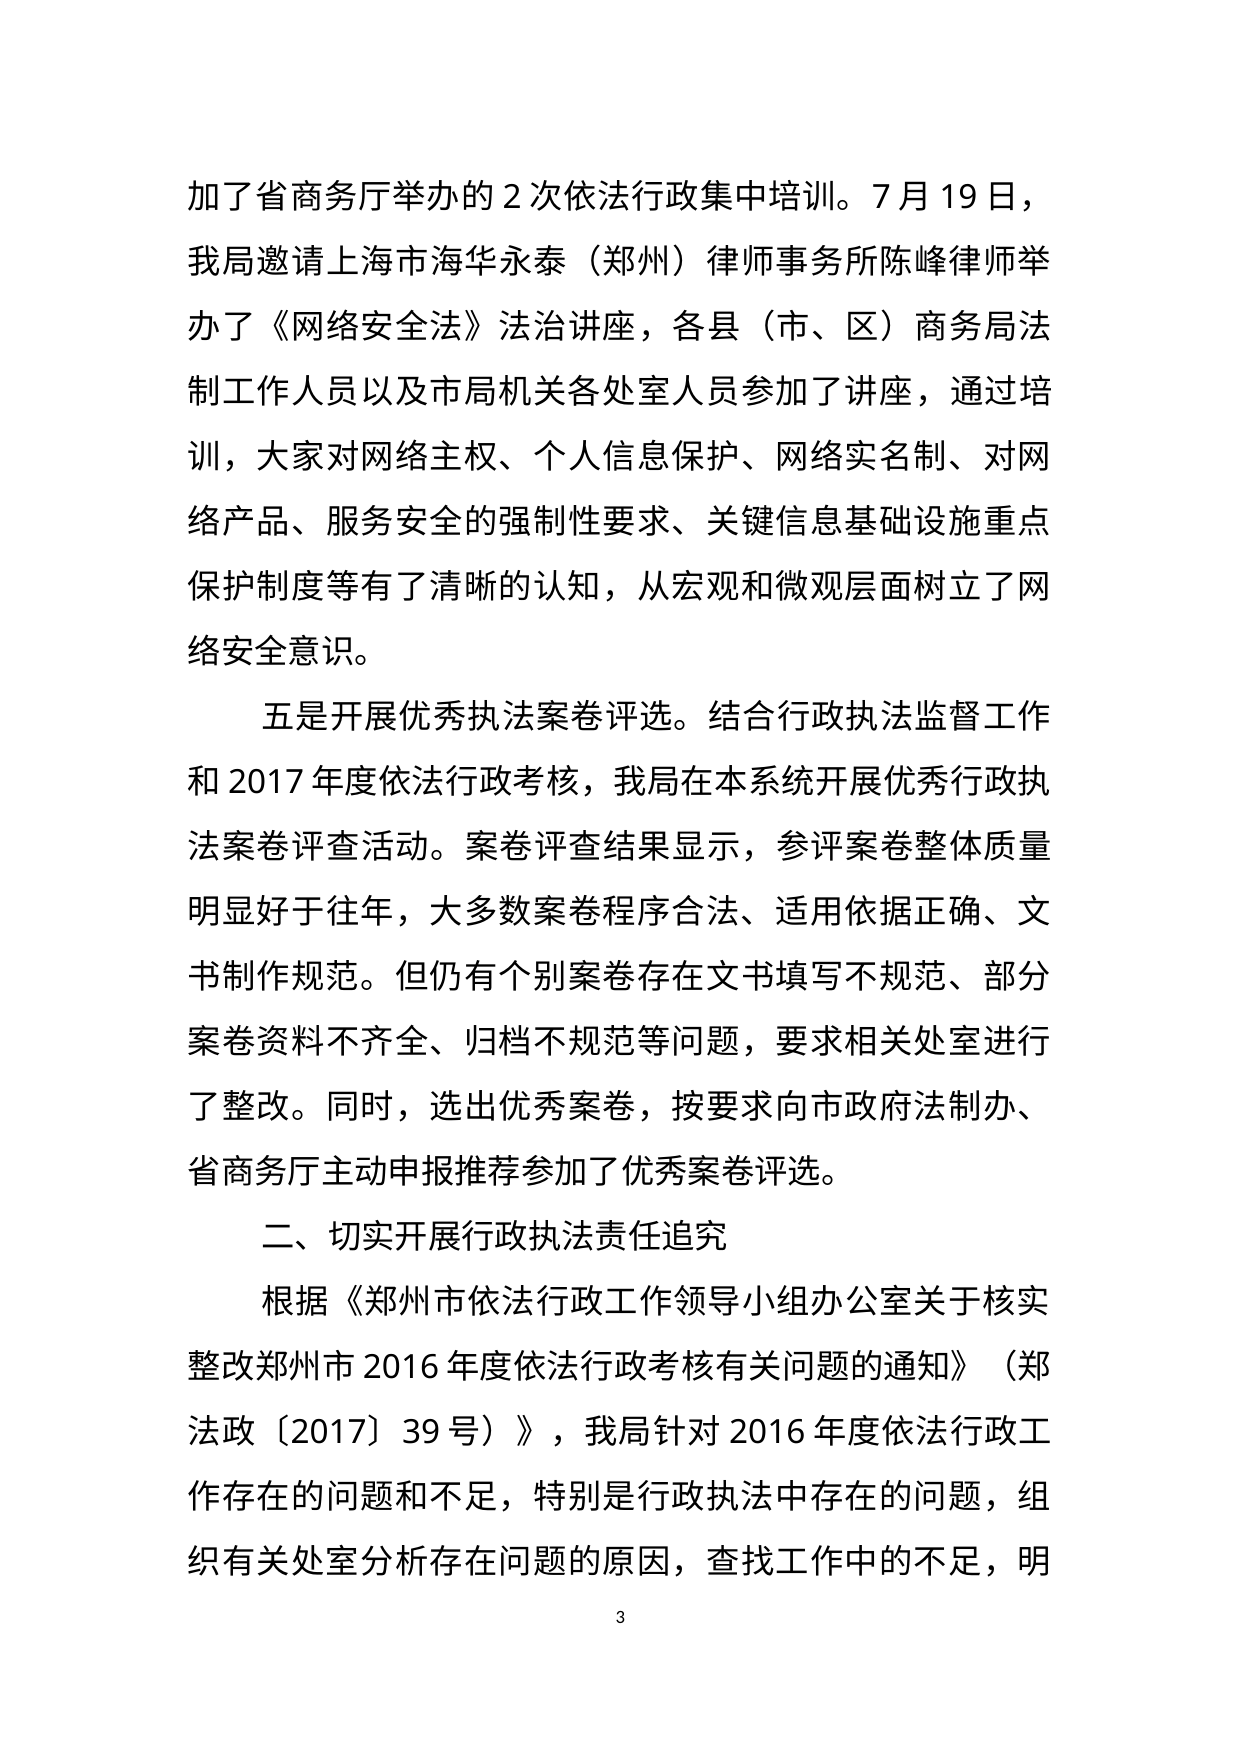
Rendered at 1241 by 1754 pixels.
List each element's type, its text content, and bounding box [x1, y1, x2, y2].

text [187, 1267, 1053, 1592]
text 五是开展优秀执法案卷评选。结合行政执法监督工作和2017年度依法行政考核，我局在本系统开展优秀行政执法案卷评查活动。案卷评查结果显示，参评案卷整体质量明显好于往年，大多数案卷程序合法、适用依据正确、文书制作规范。但仍有个别案卷存在文书填写不规范、部分案卷资料不齐全、归档不规范等问题，要求相关处室进行了整改。同时，选出优秀案卷，按要求向市政府法制办、省商务厅主动申报推荐参加了优秀案卷评选。 [187, 682, 1053, 1202]
text 二、切实开展行政执法责任追究 [187, 1202, 1053, 1267]
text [187, 162, 1053, 682]
